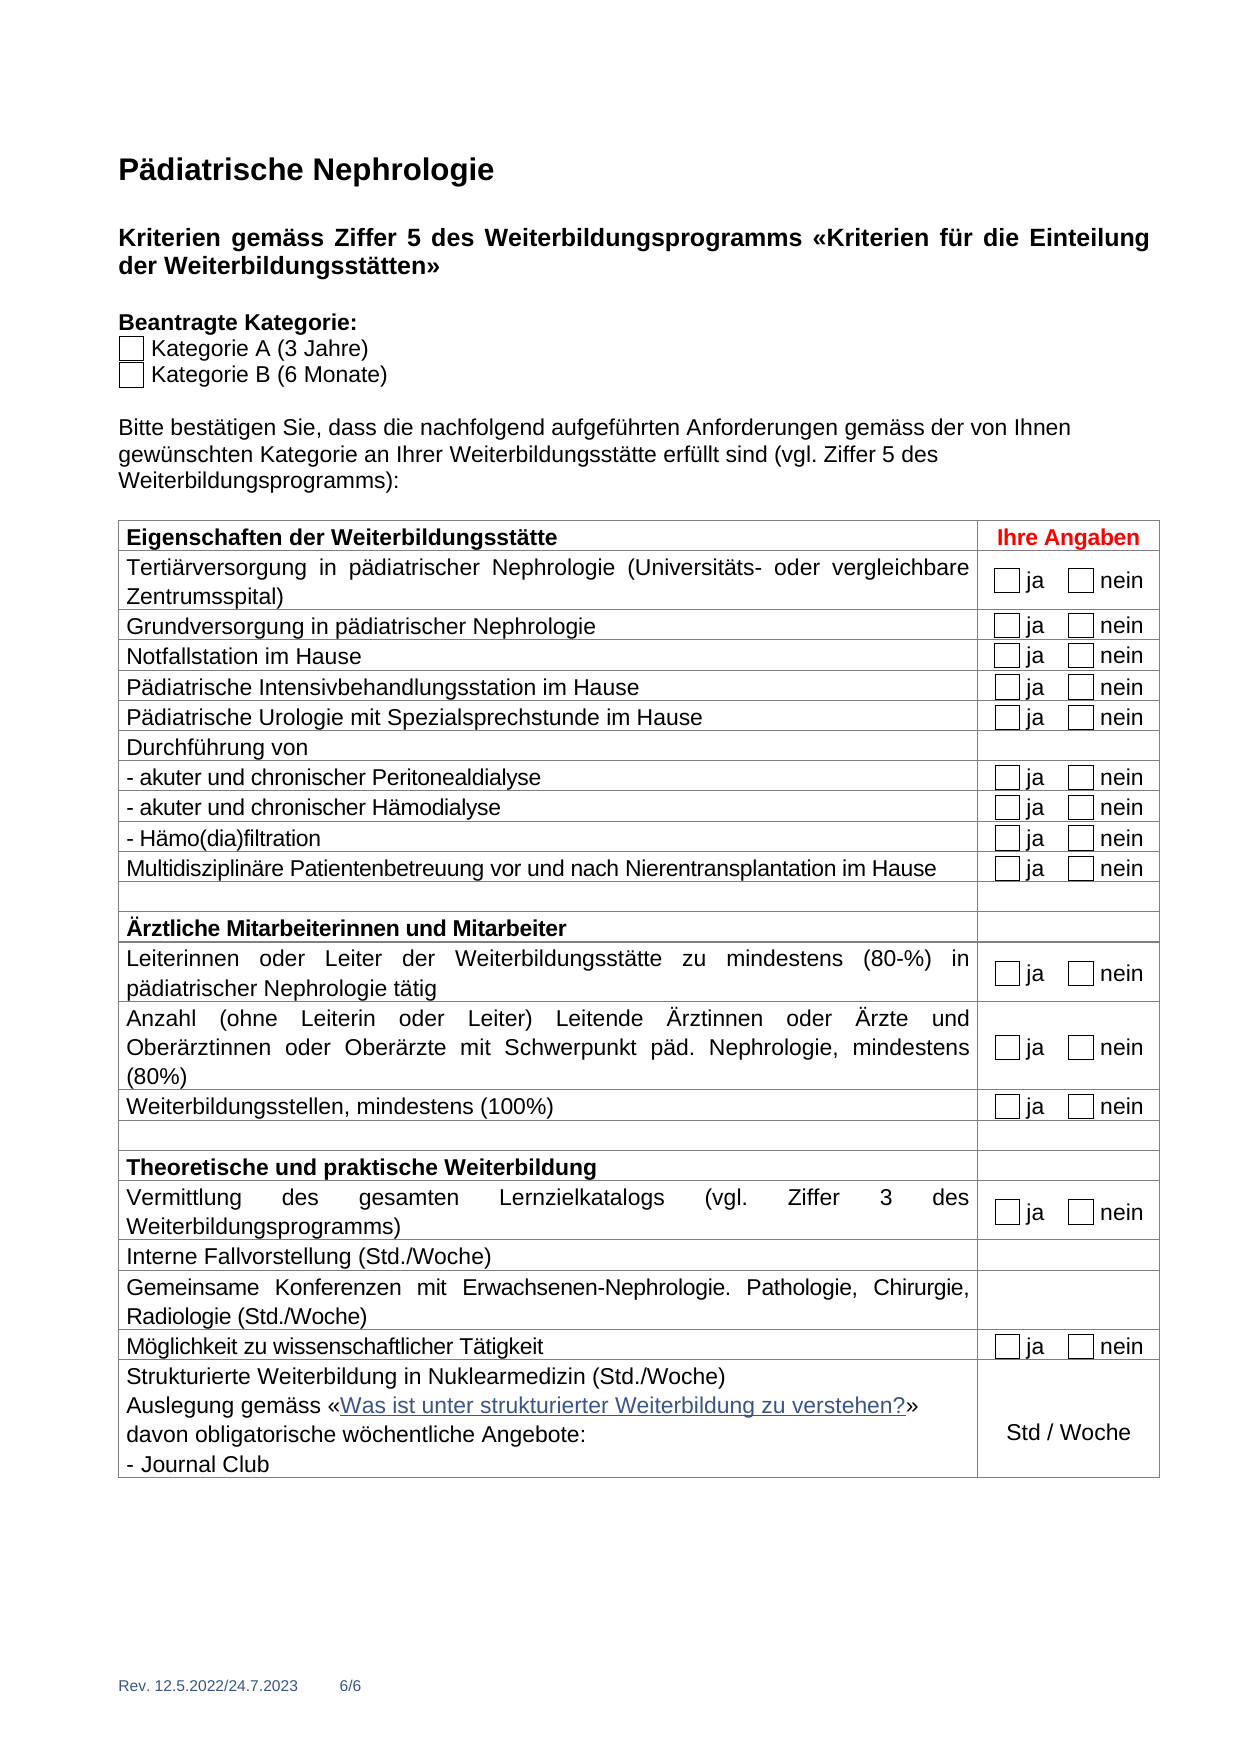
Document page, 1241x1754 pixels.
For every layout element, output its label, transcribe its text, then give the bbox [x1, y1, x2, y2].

table_cell [978, 1121, 1159, 1150]
table_cell Pädiatrische Intensivbehandlungsstation im Hause [119, 671, 977, 700]
table_cell ja nein [978, 852, 1159, 881]
text Kategorie A (3 Jahre) [118, 335, 1152, 361]
text Kategorie B (6 Monate) [118, 361, 1152, 388]
table_cell ja nein [978, 791, 1159, 821]
table_cell ja nein [978, 701, 1159, 730]
table_cell Durchführung von [119, 731, 977, 760]
table_cell ja nein [978, 1090, 1159, 1119]
table_cell ja nein [978, 943, 1159, 1001]
table_cell Theoretische und praktische Weiterbildung [119, 1151, 977, 1180]
table_cell [119, 882, 977, 911]
table_header Ihre Angaben [978, 521, 1159, 550]
table_cell Leiterinnen oder Leiter der Weiterbildungsstätte zu mindestens (80-%) in pädiatrischer Nephrologie tätig [119, 943, 977, 1001]
table_cell [978, 912, 1159, 941]
table_cell [119, 1121, 977, 1150]
table_cell Vermittlung des gesamten Lernzielkatalogs (vgl. Ziffer 3 des Weiterbildungsprogramms) [119, 1181, 977, 1239]
table_cell ja nein [978, 640, 1159, 669]
table_cell [978, 882, 1159, 911]
table_cell [978, 1240, 1159, 1269]
table_cell Tertiärversorgung in pädiatrischer Nephrologie (Universitäts- oder vergleichbare Zentrumsspital) [119, 551, 977, 609]
table_cell Std / Woche [978, 1360, 1159, 1477]
table_cell Pädiatrische Urologie mit Spezialsprechstunde im Hause [119, 701, 977, 730]
table_cell ja nein [978, 761, 1159, 790]
table_cell Notfallstation im Hause [119, 640, 977, 669]
table_cell ja nein [978, 1002, 1159, 1089]
table_cell Multidisziplinäre Patientenbetreuung vor und nach Nierentransplantation im Hause [119, 852, 977, 881]
table_cell [978, 1271, 1159, 1329]
table_cell - akuter und chronischer Hämodialyse [119, 791, 977, 821]
table_cell ja nein [978, 822, 1159, 851]
table_cell ja nein [978, 1181, 1159, 1239]
table_cell - akuter und chronischer Peritonealdialyse [119, 761, 977, 790]
table_cell Grundversorgung in pädiatrischer Nephrologie [119, 610, 977, 639]
table_cell [978, 731, 1159, 760]
text Kriterien gemäss Ziffer 5 des Weiterbildungsprogramms «Kriterien für die Einteilung der Weiterbildungsstätten» [118, 222, 1152, 280]
table_cell Ärztliche Mitarbeiterinnen und Mitarbeiter [119, 912, 977, 941]
table_cell [978, 1151, 1159, 1180]
table_cell Interne Fallvorstellung (Std./Woche) [119, 1240, 977, 1269]
table_header Eigenschaften der Weiterbildungsstätte [119, 521, 977, 550]
text Pädiatrische Nephrologie [118, 151, 1152, 187]
text Bitte bestätigen Sie, dass die nachfolgend aufgeführten Anforderungen gemäss der von Ihnen gewünschten Kategorie an Ihrer Weiterbildungsstätte erfüllt sind (vgl. Ziffer 5 des Weiterbildungsprogramms): [118, 414, 1152, 493]
text Beantragte Kategorie: [118, 309, 1152, 335]
table_cell ja nein [978, 671, 1159, 700]
table_cell Strukturierte Weiterbildung in Nuklearmedizin (Std./Woche) Auslegung gemäss «Was ist unter strukturierter Weiterbildung zu verstehen?» davon obligatorische wöchentliche Angebote: Journal Club [119, 1360, 977, 1477]
table_cell Gemeinsame Konferenzen mit Erwachsenen-Nephrologie. Pathologie, Chirurgie, Radiologie (Std./Woche) [119, 1271, 977, 1329]
table_cell Anzahl (ohne Leiterin oder Leiter) Leitende Ärztinnen oder Ärzte und Oberärztinnen oder Oberärzte mit Schwerpunkt päd. Nephrologie, mindestens (80%) [119, 1002, 977, 1089]
table_cell - Hämo(dia)filtration [119, 822, 977, 851]
table_cell Weiterbildungsstellen, mindestens (100%) [119, 1090, 977, 1119]
table_cell Möglichkeit zu wissenschaftlicher Tätigkeit [119, 1330, 977, 1359]
table_cell ja nein [978, 551, 1159, 609]
table_cell ja nein [978, 1330, 1159, 1359]
table_cell ja nein [978, 610, 1159, 639]
